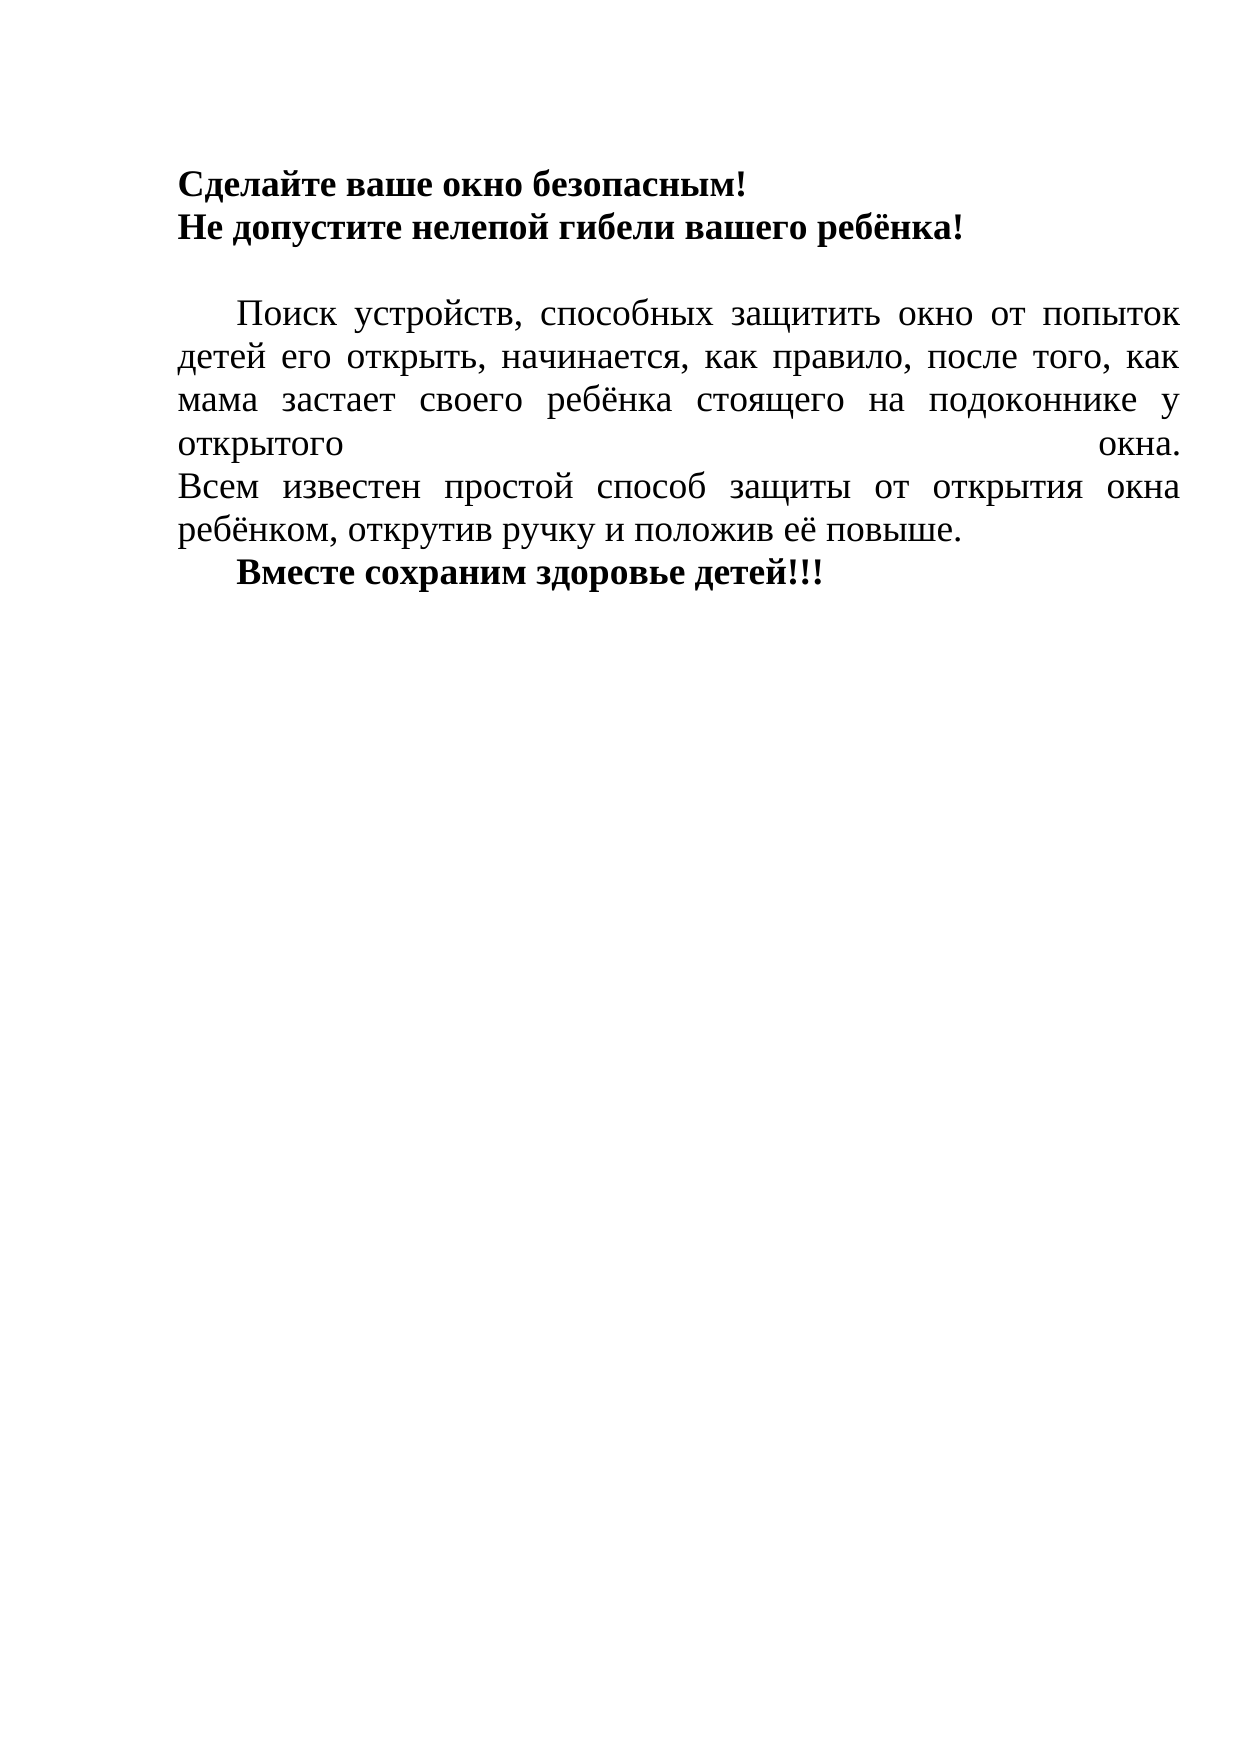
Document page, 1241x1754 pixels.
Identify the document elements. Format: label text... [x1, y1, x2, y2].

list Поиск устройств, способных защитить окно от попыток детей его открыть, начинается, как правило, после того, как мама застает своего ребёнка стоящего на подоконнике у открытого окна. Всем известен простой способ защиты от открытия окна ребёнком, открутив ручку и положив её повыше. [177, 291, 1181, 549]
text Не допустите нелепой гибели вашего ребёнка! [177, 204, 1181, 247]
list Вместе сохраним здоровье детей!!! [177, 549, 1181, 592]
text Сделайте ваше окно безопасным! [177, 161, 1181, 204]
